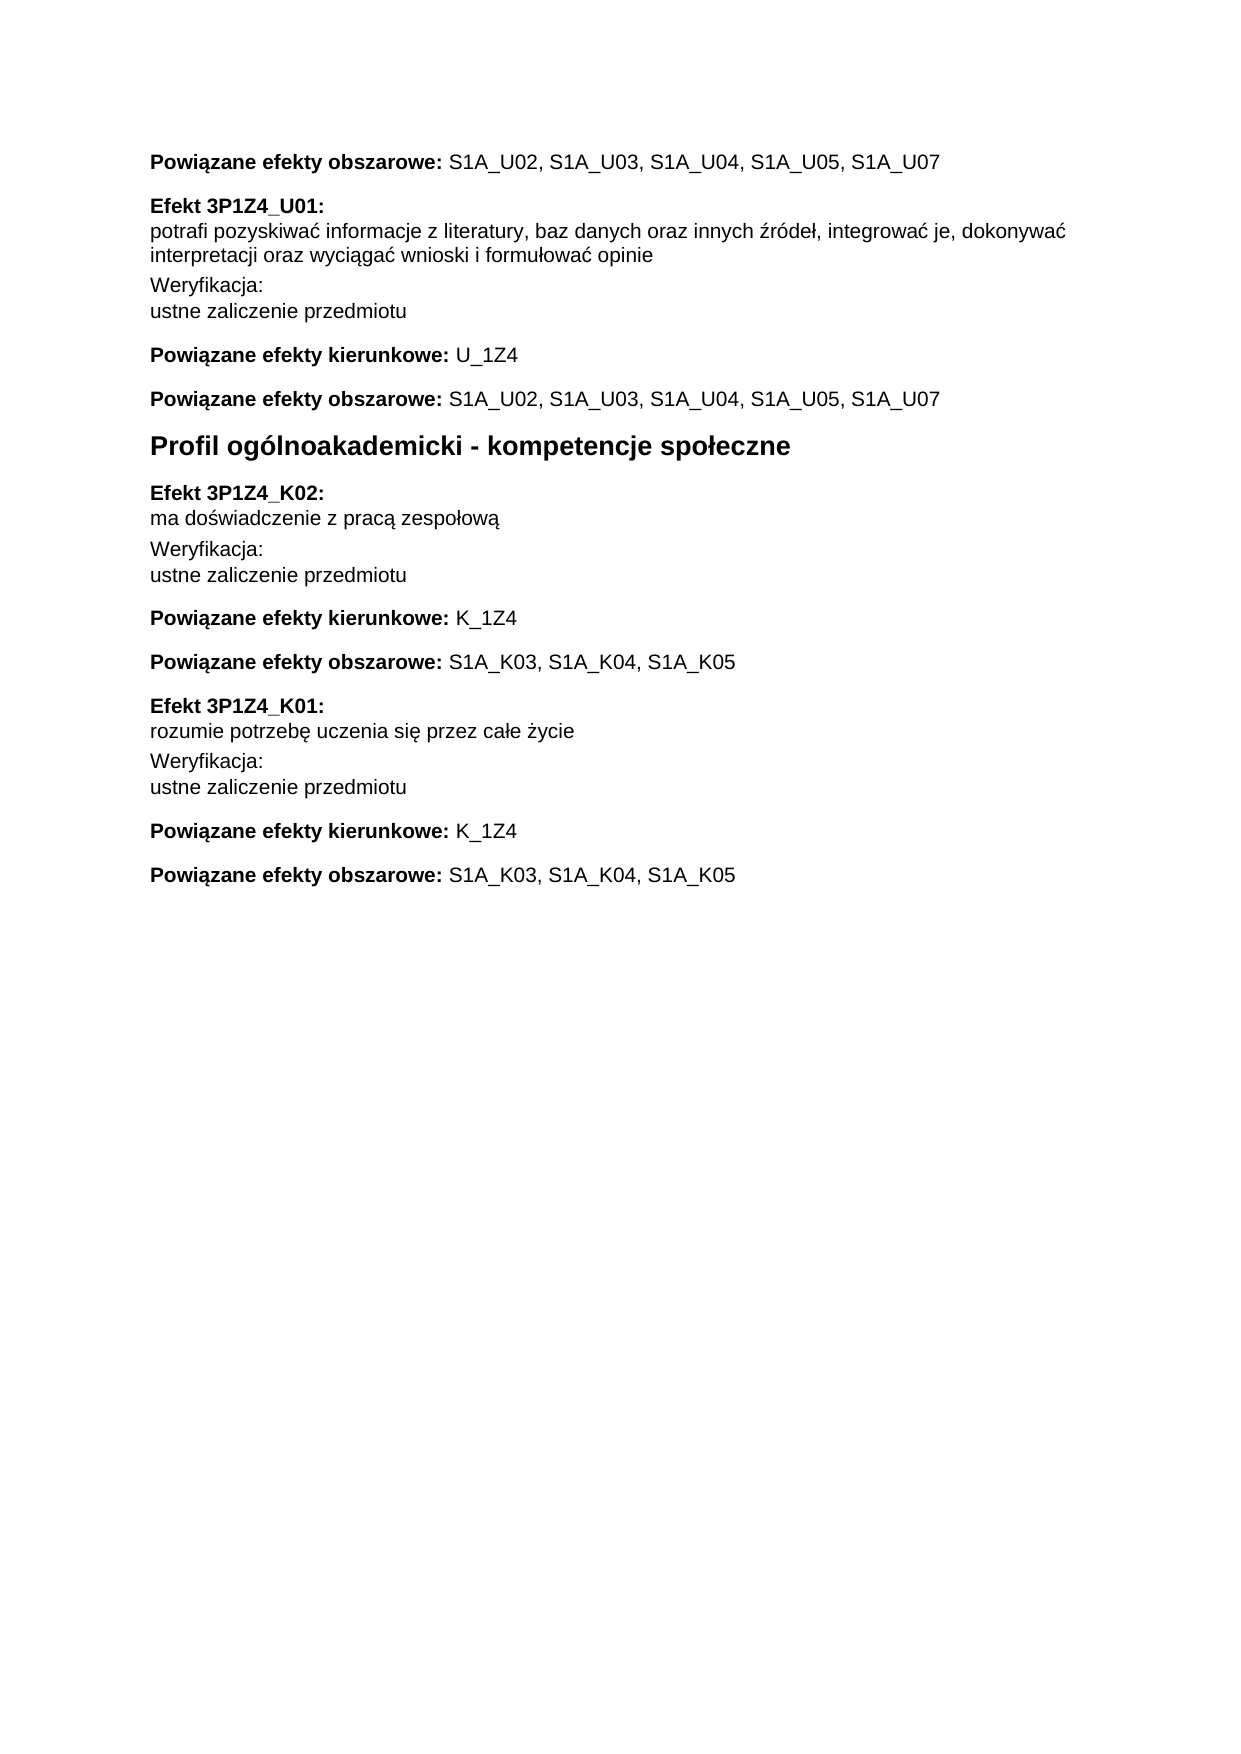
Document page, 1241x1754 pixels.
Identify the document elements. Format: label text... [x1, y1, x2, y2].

text ustne zaliczenie przedmiotu [150, 299, 1090, 323]
text Efekt 3P1Z4_U01: [150, 194, 1090, 218]
text Powiązane efekty obszarowe: S1A_U02, S1A_U03, S1A_U04, S1A_U05, S1A_U07 [150, 150, 1090, 174]
text Efekt 3P1Z4_K02: [150, 481, 1090, 505]
text Powiązane efekty obszarowe: S1A_K03, S1A_K04, S1A_K05 [150, 650, 1090, 674]
text Efekt 3P1Z4_K01: [150, 694, 1090, 718]
text ustne zaliczenie przedmiotu [150, 775, 1090, 799]
text Powiązane efekty obszarowe: S1A_U02, S1A_U03, S1A_U04, S1A_U05, S1A_U07 [150, 386, 1090, 410]
text Weryfikacja: [150, 749, 1090, 773]
text Weryfikacja: [150, 536, 1090, 560]
text Powiązane efekty obszarowe: S1A_K03, S1A_K04, S1A_K05 [150, 862, 1090, 886]
text Powiązane efekty kierunkowe: K_1Z4 [150, 606, 1090, 630]
text rozumie potrzebę uczenia się przez całe życie [150, 719, 1090, 743]
text potrafi pozyskiwać informacje z literatury, baz danych oraz innych źródeł, integrować je, dokonywać interpretacji oraz wyciągać wnioski i formułować opinie [150, 219, 1090, 267]
subtitle Profil ogólnoakademicki - kompetencje społeczne [150, 430, 1090, 461]
text Powiązane efekty kierunkowe: K_1Z4 [150, 819, 1090, 843]
text Weryfikacja: [150, 273, 1090, 297]
text ustne zaliczenie przedmiotu [150, 562, 1090, 586]
text ma doświadczenie z pracą zespołową [150, 506, 1090, 530]
text Powiązane efekty kierunkowe: U_1Z4 [150, 343, 1090, 367]
